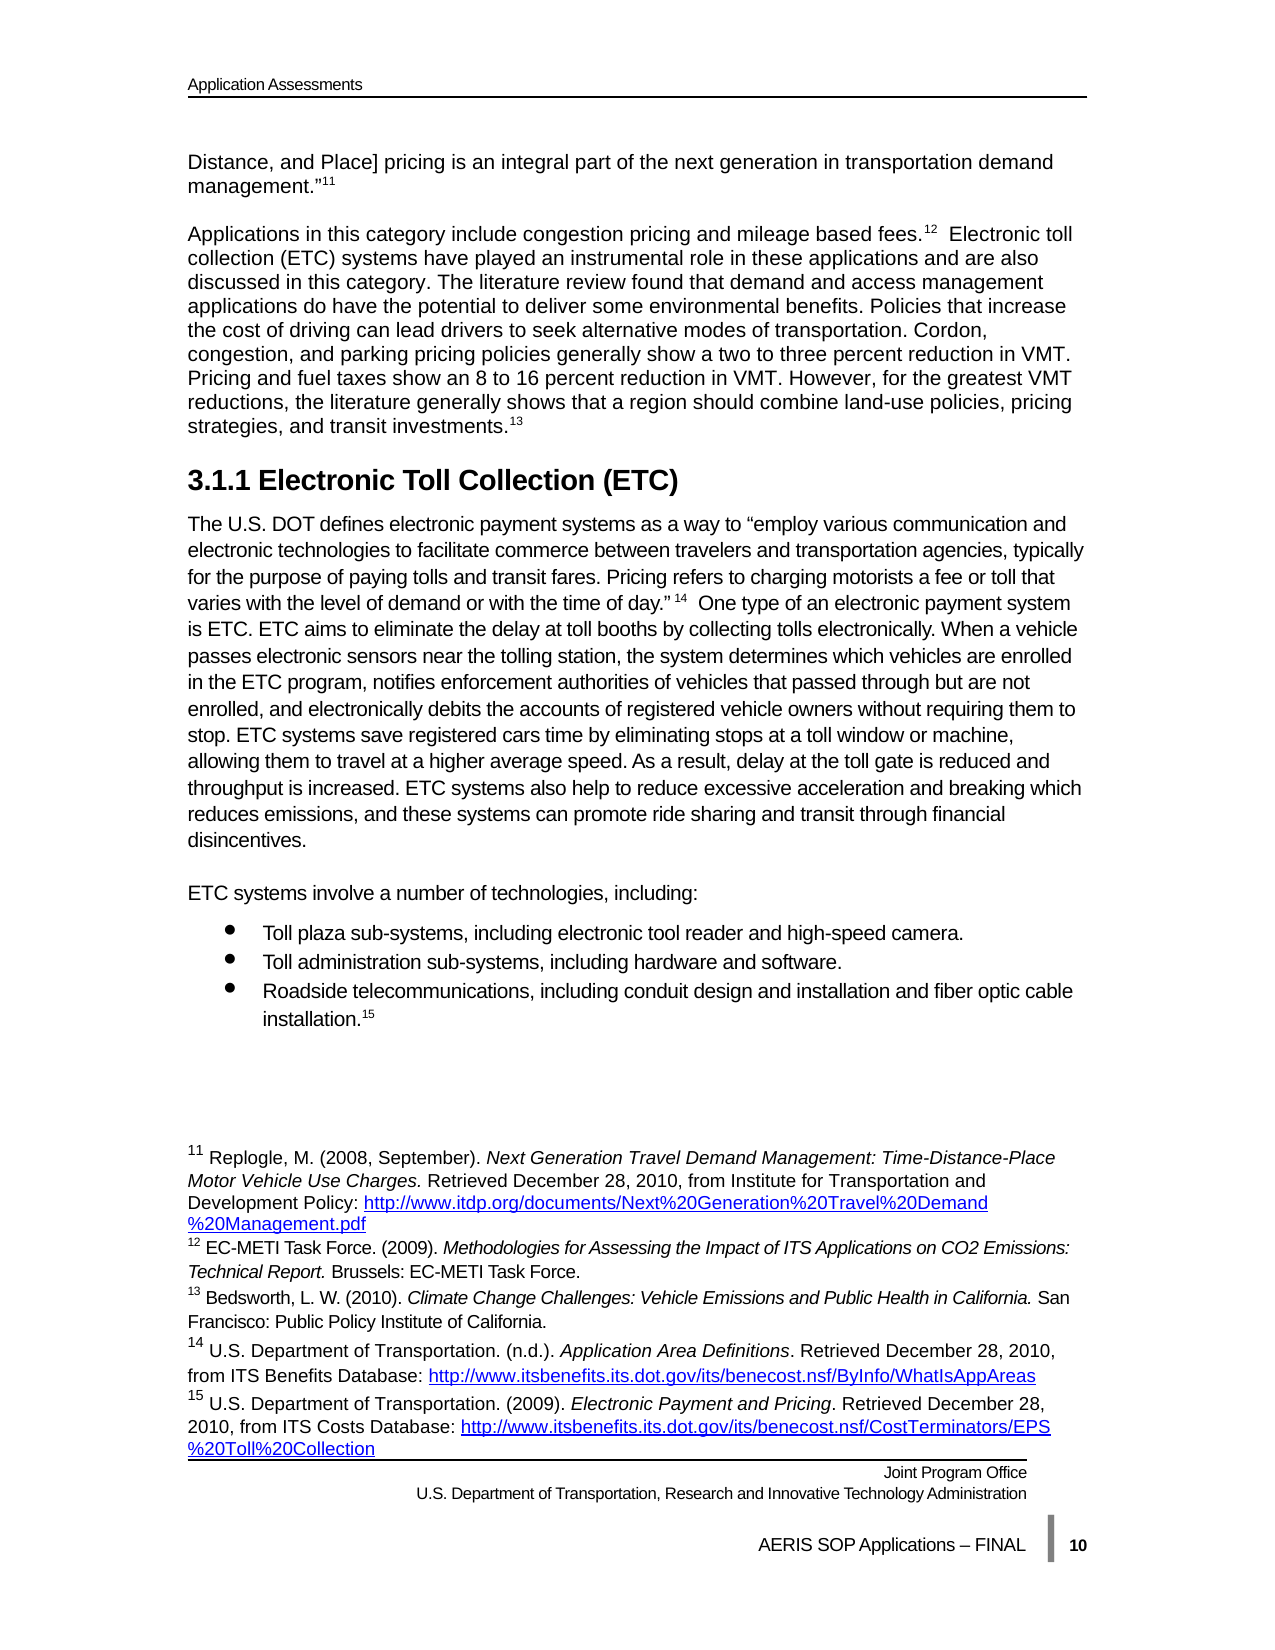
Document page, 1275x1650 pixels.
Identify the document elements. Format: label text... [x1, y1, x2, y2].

text Toll administration sub-systems, including hardware and software. [225, 949, 1087, 975]
text Toll plaza sub-systems, including electronic tool reader and high-speed camera. [225, 920, 1087, 946]
subtitle 3.1.1 Electronic Toll Collection (ETC) [187, 462, 1087, 496]
text Applications in this category include congestion pricing and mileage based fees. Electronic toll collection (ETC) systems have played an instrumental role in these applications and are also discussed in this category. The literature review found that demand and access management applications do have the potential to deliver some environmental benefits. Policies that increase the cost of driving can lead drivers to seek alternative modes of transportation. Cordon, congestion, and parking pricing policies generally show a two to three percent reduction in VMT. Pricing and fuel taxes show an 8 to 16 percent reduction in VMT. However, for the greatest VMT reductions, the literature generally shows that a region should combine land-use policies, pricing strategies, and transit investments. [187, 222, 1087, 437]
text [187, 150, 1087, 198]
text ETC systems involve a number of technologies, including: [187, 881, 1087, 905]
text Roadside telecommunications, including conduit design and installation and fiber optic cable installation. [225, 978, 1087, 1031]
text The U.S. DOT defines electronic payment systems as a way to “employ various communication and electronic technologies to facilitate commerce between travelers and transportation agencies, typically for the purpose of paying tolls and transit fares. Pricing refers to charging motorists a fee or toll that varies with the level of demand or with the time of day.” One type of an electronic payment system is ETC. ETC aims to eliminate the delay at toll booths by collecting tolls electronically. When a vehicle passes electronic sensors near the tolling station, the system determines which vehicles are enrolled in the ETC program, notifies enforcement authorities of vehicles that passed through but are not enrolled, and electronically debits the accounts of registered vehicle owners without requiring them to stop. ETC systems save registered cars time by eliminating stops at a toll window or machine, allowing them to travel at a higher average speed. As a result, delay at the toll gate is reduced and throughput is increased. ETC systems also help to reduce excessive acceleration and breaking which reduces emissions, and these systems can promote ride sharing and transit through financial disincentives. [187, 512, 1087, 852]
